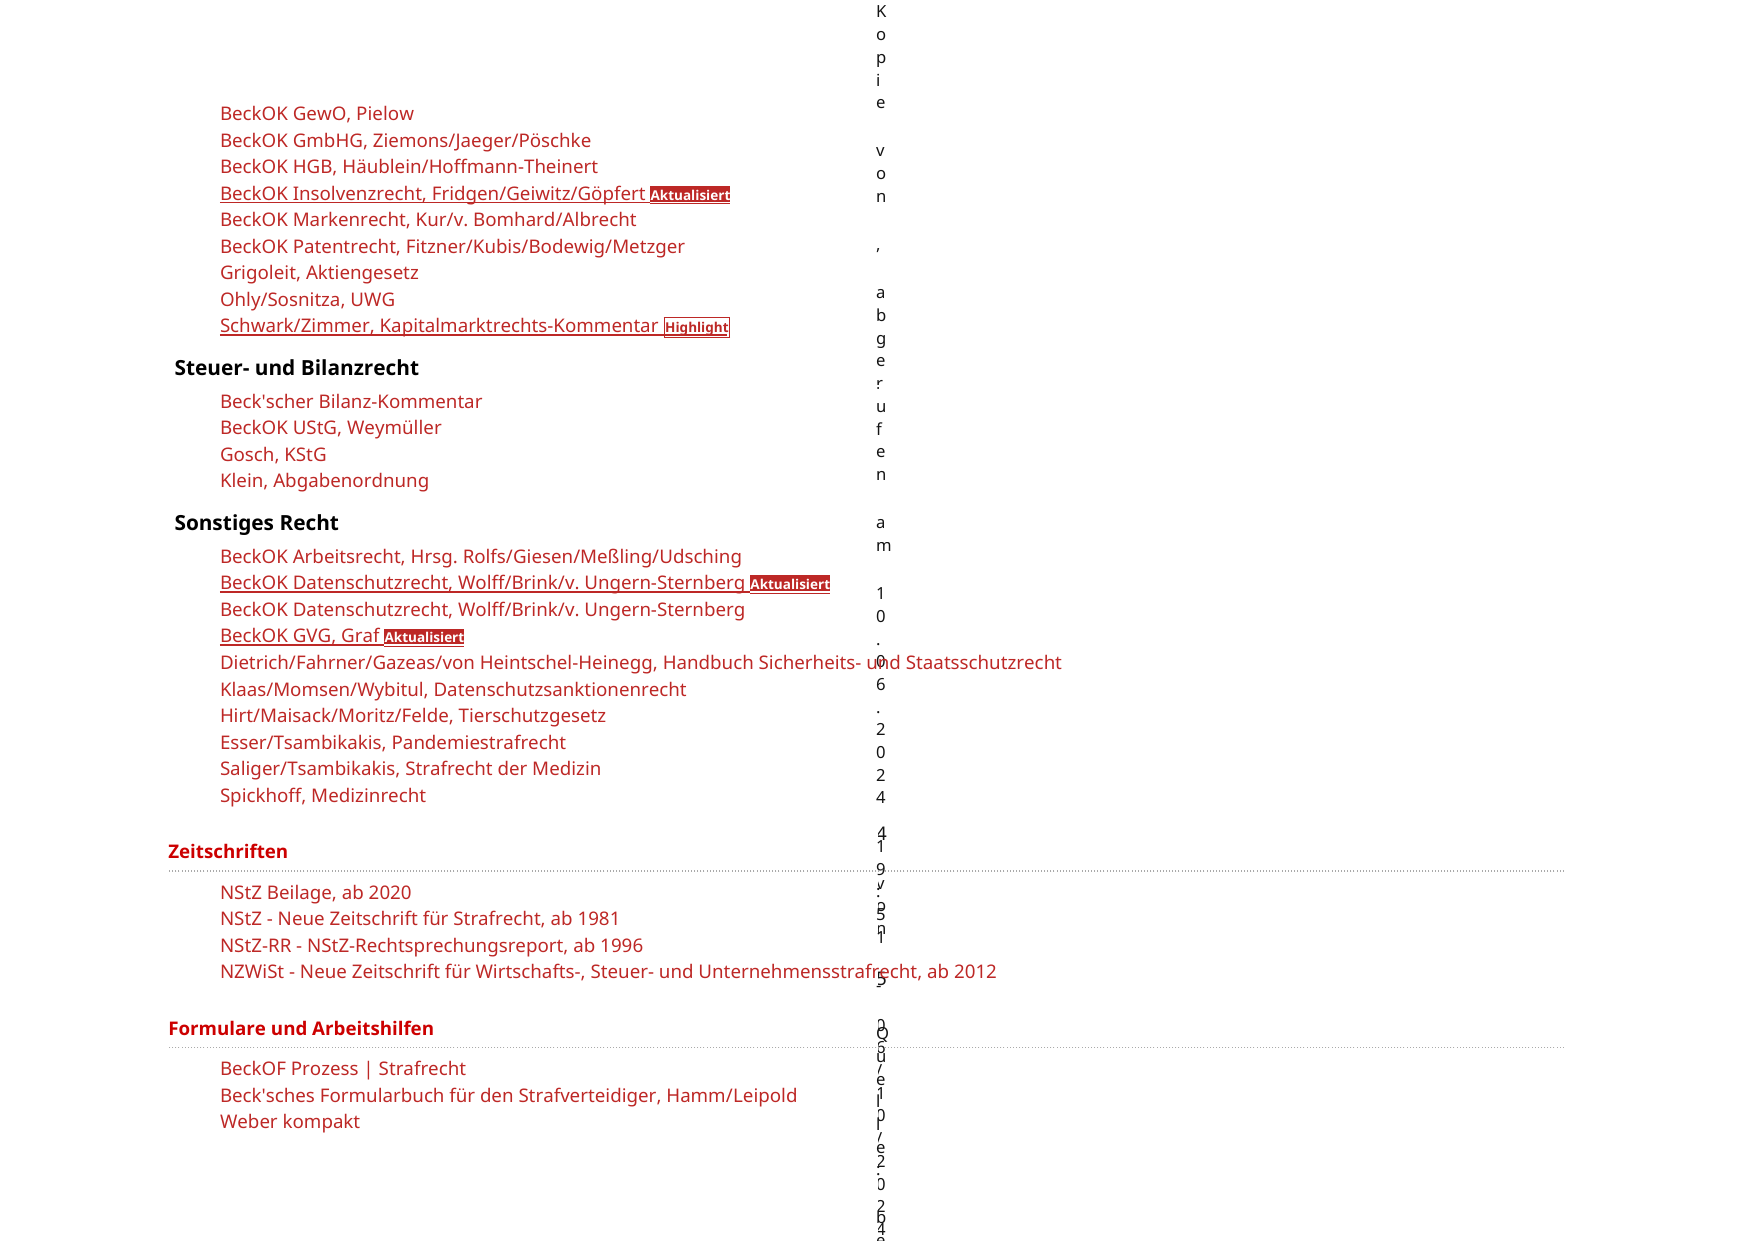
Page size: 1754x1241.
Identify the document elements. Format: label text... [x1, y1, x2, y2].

text BeckOK Arbeitsrecht, Hrsg. Rolfs/​Giesen/​Meßling/​Udsching [220, 542, 1566, 569]
text Zeitschriften [168, 831, 1564, 872]
text BeckOK Patentrecht, Fitzner/​Kubis/​Bodewig/​Metzger [199, 232, 1566, 259]
text BeckOF Prozess | Strafrecht [199, 1054, 1566, 1081]
text BeckOK Insolvenzrecht, Fridgen/​Geiwitz/​Göpfert Aktualisiert [199, 179, 1566, 206]
text Klaas/​Momsen/​Wybitul, Datenschutzsanktionenrecht [199, 675, 1566, 701]
text Esser/​Tsambikakis, Pandemiestrafrecht [199, 728, 1566, 754]
text Steuer- und Bilanzrecht [168, 338, 1564, 385]
text NStZ Beilage, ab 2020 [199, 878, 1566, 904]
text Beck'sches Formularbuch für den Strafverteidiger, Hamm/​Leipold [199, 1081, 1566, 1108]
text NStZ-RR - NStZ-Rechtsprechungsreport, ab 1996 [199, 931, 1566, 958]
text Schwark/​Zimmer, Kapitalmarktrechts-Kommentar Highlight [199, 312, 1566, 338]
text Sonstiges Recht [168, 493, 1564, 540]
text Ohly/​Sosnitza, UWG [199, 285, 1566, 312]
text BeckOK GVG, Graf Aktualisiert [199, 622, 1566, 648]
text BeckOK GewO, Pielow [199, 99, 1566, 126]
text Klein, Abgabenordnung [199, 467, 1566, 493]
text Dietrich/​Fahrner/​Gazeas/​von Heintschel-Heinegg, Handbuch Sicherheits- und Staatsschutzrecht [199, 648, 1566, 675]
text Grigoleit, Aktiengesetz [199, 259, 1566, 285]
text Saliger/​Tsambikakis, Strafrecht der Medizin [199, 754, 1566, 781]
text Weber kompakt [199, 1108, 1566, 1134]
text Formulare und Arbeitshilfen [168, 1008, 1564, 1048]
text BeckOK HGB, Häublein/​Hoffmann-Theinert [199, 152, 1566, 179]
text Beck'scher Bilanz-Kommentar [220, 387, 1566, 414]
text BeckOK UStG, Weymüller [199, 414, 1566, 440]
text NZWiSt - Neue Zeitschrift für Wirtschafts-, Steuer- und Unternehmensstrafrecht, ab 2012 [199, 958, 1566, 984]
text Gosch, KStG [199, 440, 1566, 467]
text BeckOK GmbHG, Ziemons/​Jaeger/​Pöschke [199, 126, 1566, 152]
text BeckOK Markenrecht, Kur/​v. Bomhard/​Albrecht [199, 206, 1566, 232]
text BeckOK Datenschutzrecht, Wolff/​Brink/​v. Ungern-Sternberg [199, 595, 1566, 622]
text Hirt/​Maisack/​Moritz/​Felde, Tierschutzgesetz [199, 701, 1566, 728]
text Spickhoff, Medizinrecht [199, 781, 1566, 808]
text NStZ - Neue Zeitschrift für Strafrecht, ab 1981 [199, 904, 1566, 931]
text BeckOK Datenschutzrecht, Wolff/​Brink/​v. Ungern-Sternberg Aktualisiert [199, 569, 1566, 595]
